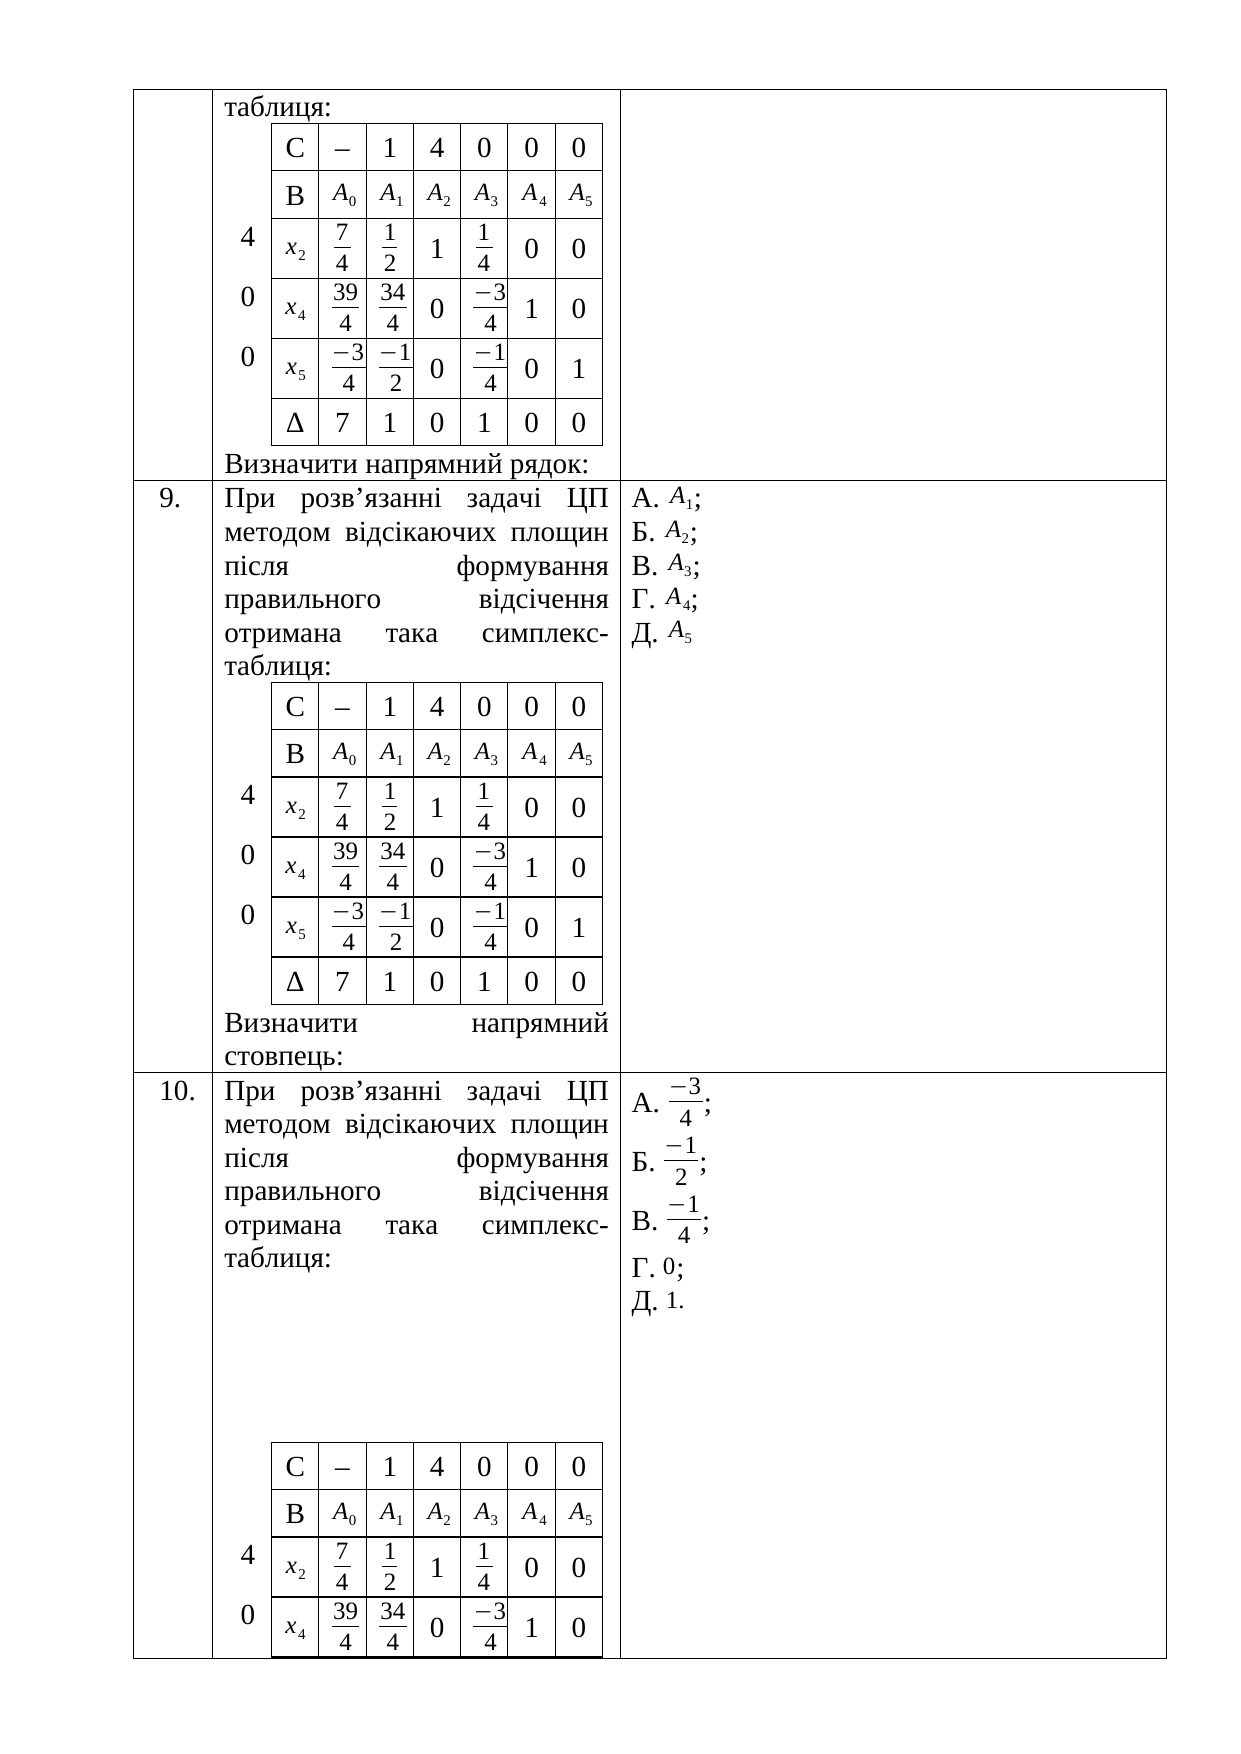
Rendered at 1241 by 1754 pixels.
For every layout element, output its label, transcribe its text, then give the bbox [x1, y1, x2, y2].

table_cell [134, 481, 212, 1072]
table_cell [621, 1073, 1166, 1657]
table_cell А. ; Б. ; В. ; Г. ; Д. [621, 481, 1166, 1072]
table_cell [213, 90, 620, 479]
table_cell [134, 1073, 212, 1657]
table_cell При розв’язанні задачі ЦП методом відсікаючих площин після формування правильного відсічення отримана така симплекс-таблиця: Визначити напрямний стовпець: [213, 481, 620, 1072]
table_cell [134, 90, 212, 479]
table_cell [213, 1073, 620, 1657]
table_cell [621, 90, 1166, 479]
